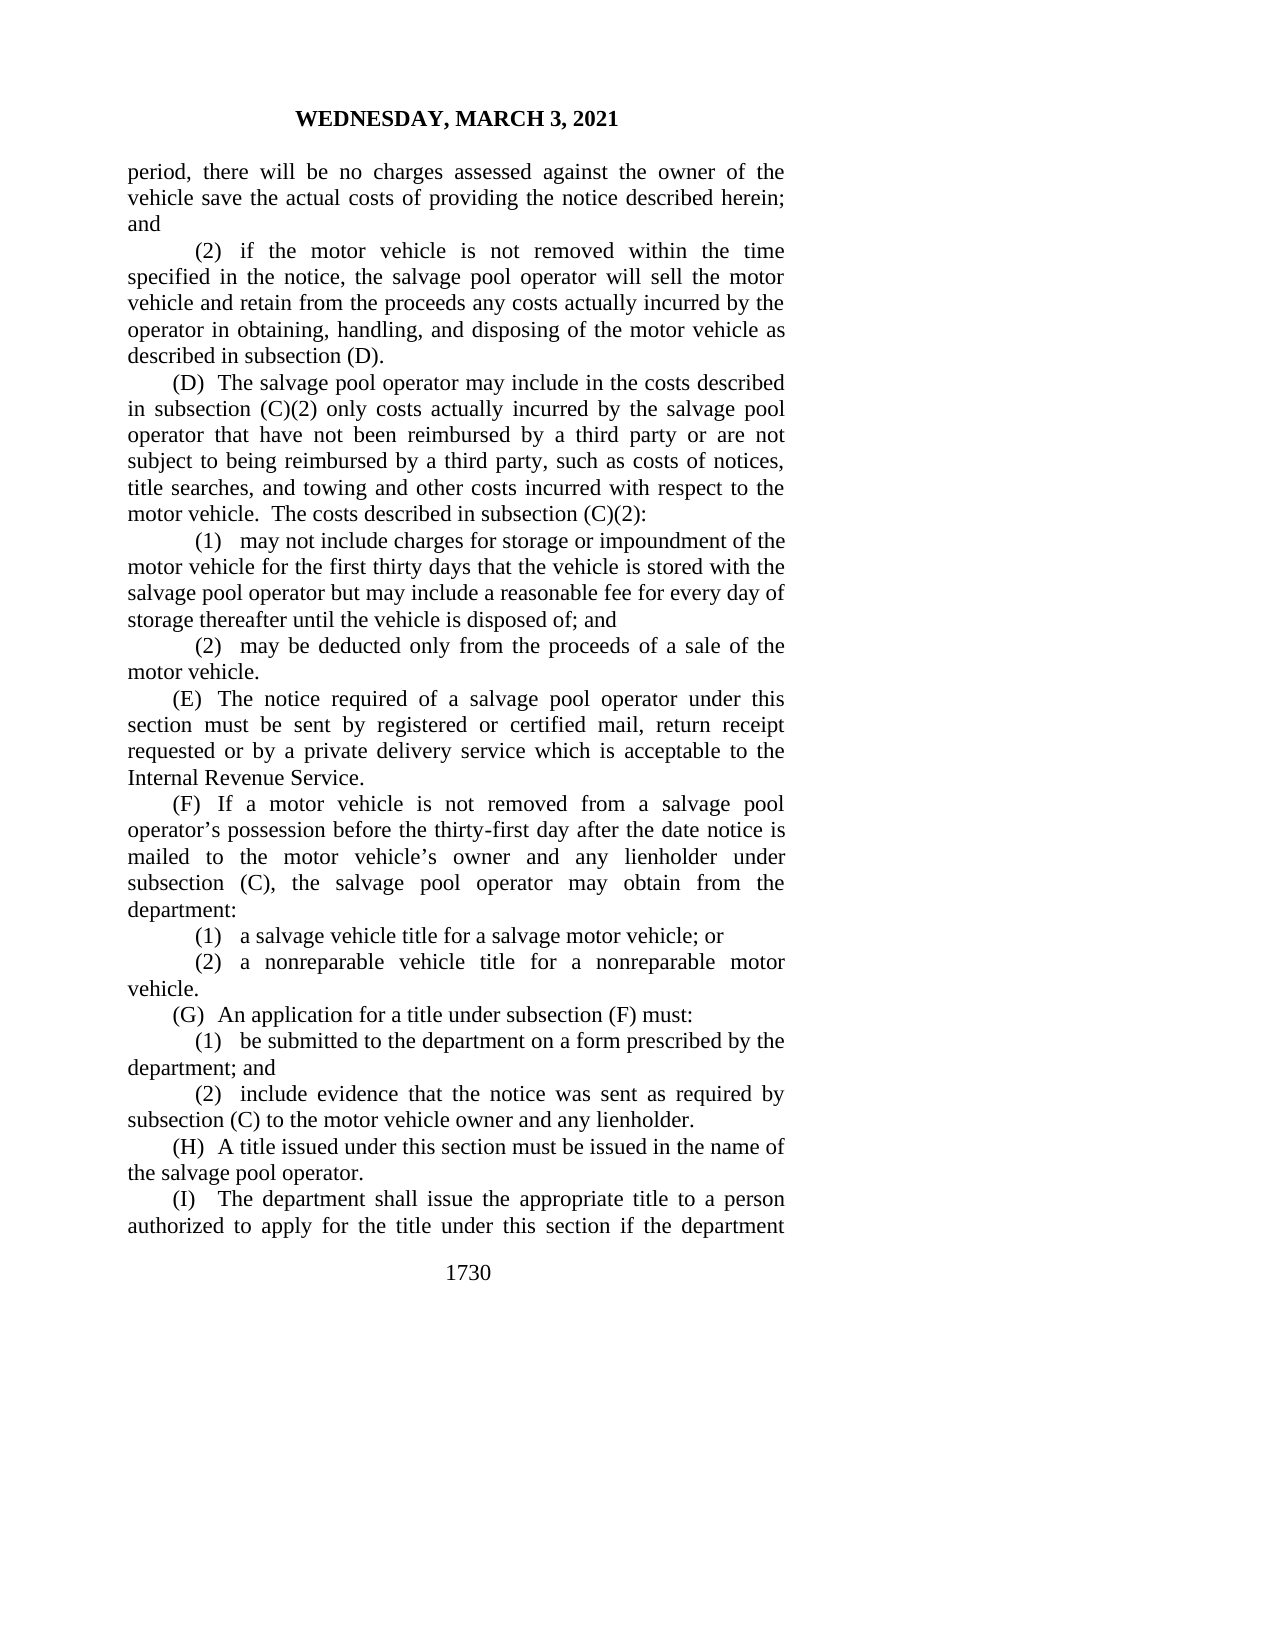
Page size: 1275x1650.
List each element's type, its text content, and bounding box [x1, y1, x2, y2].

text (F) If a motor vehicle is not removed from a salvage pool operator’s possession before the thirty-first day after the date notice is mailed to the motor vehicle’s owner and any lienholder under subsection (C), the salvage pool operator may obtain from the department: [127, 790, 786, 922]
text (2) include evidence that the notice was sent as required by subsection (C) to the motor vehicle owner and any lienholder. [127, 1080, 786, 1133]
text (D) The salvage pool operator may include in the costs described in subsection (C)(2) only costs actually incurred by the salvage pool operator that have not been reimbursed by a third party or are not subject to being reimbursed by a third party, such as costs of notices, title searches, and towing and other costs incurred with respect to the motor vehicle. The costs described in subsection (C)(2): [127, 368, 786, 527]
text (2) if the motor vehicle is not removed within the time specified in the notice, the salvage pool operator will sell the motor vehicle and retain from the proceeds any costs actually incurred by the operator in obtaining, handling, and disposing of the motor vehicle as described in subsection (D). [127, 237, 786, 368]
text (2) may be deducted only from the proceeds of a sale of the motor vehicle. [127, 632, 786, 685]
text (2) a nonreparable vehicle title for a nonreparable motor vehicle. [127, 948, 786, 1001]
text (1) may not include charges for storage or impoundment of the motor vehicle for the first thirty days that the vehicle is stored with the salvage pool operator but may include a reasonable fee for every day of storage thereafter until the vehicle is disposed of; and [127, 527, 786, 632]
text (G) An application for a title under subsection (F) must: [127, 1001, 786, 1027]
text (H) A title issued under this section must be issued in the name of the salvage pool operator. [127, 1133, 786, 1186]
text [127, 158, 786, 237]
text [127, 1186, 786, 1238]
text (1) be submitted to the department on a form prescribed by the department; and [127, 1027, 786, 1080]
text (1) a salvage vehicle title for a salvage motor vehicle; or [127, 922, 786, 948]
text (E) The notice required of a salvage pool operator under this section must be sent by registered or certified mail, return receipt requested or by a private delivery service which is acceptable to the Internal Revenue Service. [127, 685, 786, 790]
